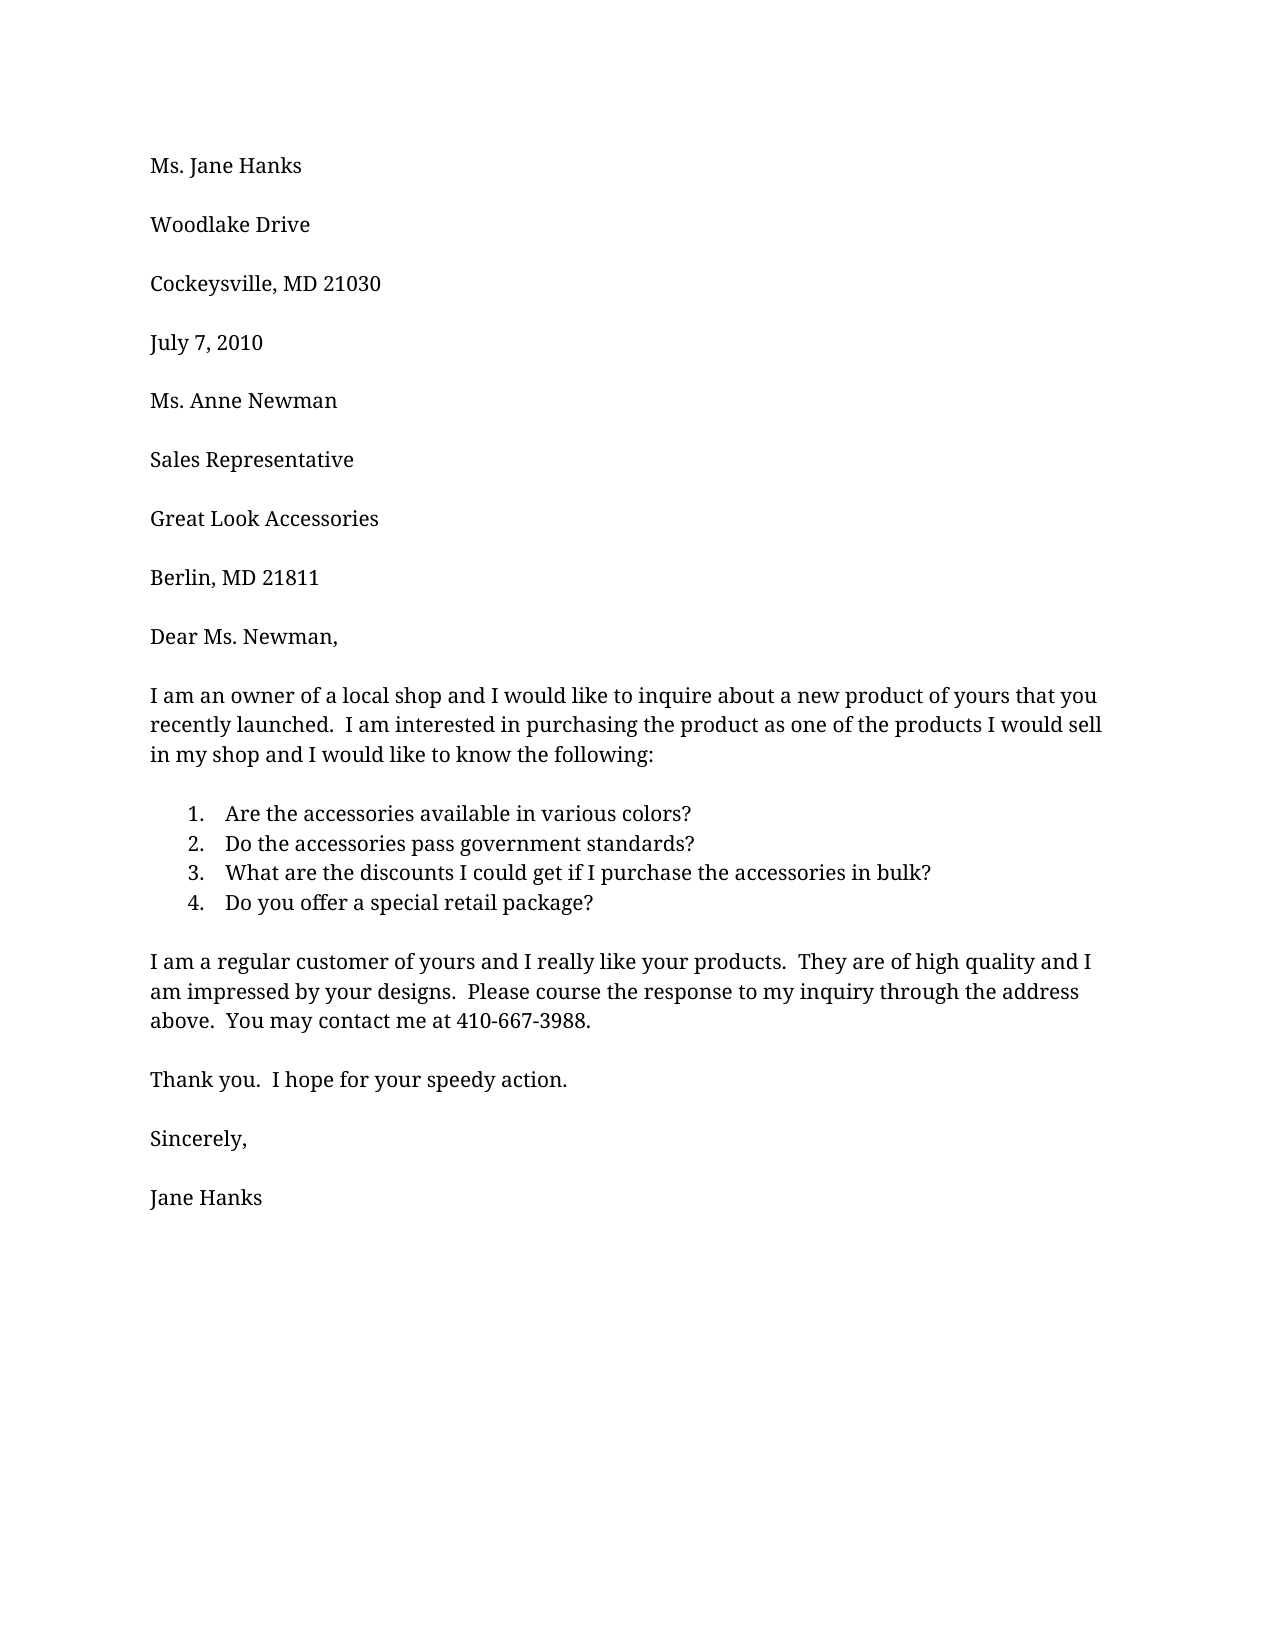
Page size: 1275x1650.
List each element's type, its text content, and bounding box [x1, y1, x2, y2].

text Ms. Jane Hanks [150, 150, 1125, 180]
text I am a regular customer of yours and I really like your products. They are of high quality and I am impressed by your designs. Please course the response to my inquiry through the address above. You may contact me at 410-667-3988. [150, 946, 1125, 1035]
list Are the accessories available in various colors? [187, 798, 1125, 828]
text Sincerely, [150, 1123, 1125, 1153]
text Ms. Anne Newman [150, 385, 1125, 415]
text Berlin, MD 21811 [150, 562, 1125, 592]
list What are the discounts I could get if I purchase the accessories in bulk? [187, 857, 1125, 887]
list Do you offer a special retail package? [187, 887, 1125, 917]
text Great Look Accessories [150, 503, 1125, 533]
text Sales Representative [150, 444, 1125, 474]
text Woodlake Drive [150, 209, 1125, 238]
text Jane Hanks [150, 1182, 1125, 1211]
text Cockeysville, MD 21030 [150, 268, 1125, 297]
text Dear Ms. Newman, [150, 621, 1125, 651]
text July 7, 2010 [150, 327, 1125, 356]
text I am an owner of a local shop and I would like to inquire about a new product of yours that you recently launched. I am interested in purchasing the product as one of the products I would sell in my shop and I would like to know the following: [150, 680, 1125, 769]
list Do the accessories pass government standards? [187, 828, 1125, 857]
text Thank you. I hope for your speedy action. [150, 1064, 1125, 1094]
